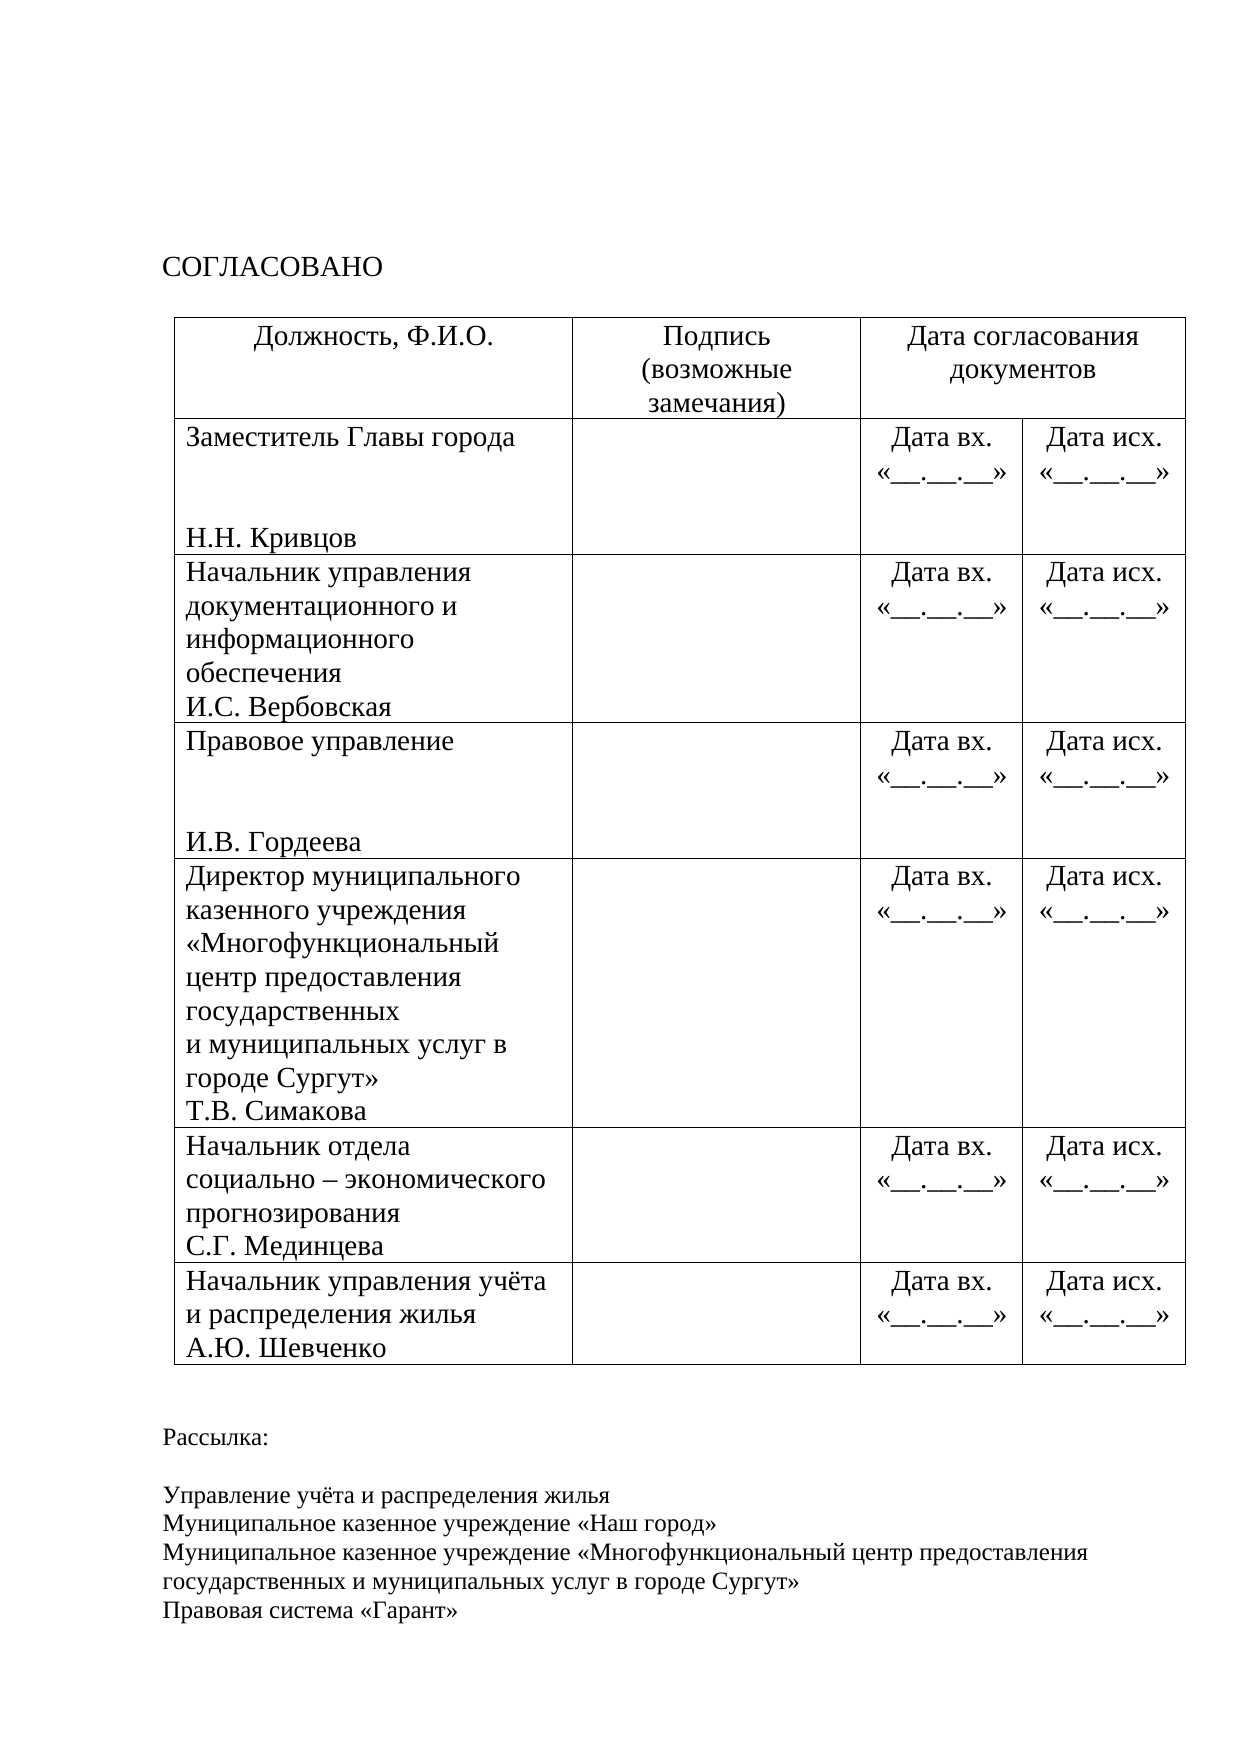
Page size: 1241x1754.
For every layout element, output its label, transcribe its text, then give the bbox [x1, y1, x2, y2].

table_cell Начальник управления документационного и информационного обеспечения И.С. Вербовская [175, 555, 572, 722]
table_cell Дата вх. «__.__.__» [861, 1128, 1022, 1262]
text Муниципальное казенное учреждение «Наш город» [162, 1508, 1181, 1537]
table_cell [573, 1263, 860, 1364]
table_cell Дата исх. «__.__.__» [1023, 1128, 1185, 1262]
table_cell Правовое управление И.В. Гордеева [175, 723, 572, 857]
table_cell Дата исх. «__.__.__» [1023, 419, 1185, 553]
table_cell Начальник управления учёта и распределения жилья А.Ю. Шевченко [175, 1263, 572, 1364]
table_cell Директор муниципального казенного учреждения «Многофункциональный центр предоставления государственных и муниципальных услуг в городе Сургут» Т.В. Симакова [175, 859, 572, 1127]
text Рассылка: [162, 1422, 1181, 1451]
table_cell Начальник отдела социально – экономического прогнозирования С.Г. Мединцева [175, 1128, 572, 1262]
text Правовая система «Гарант» [162, 1595, 1181, 1623]
table_cell Дата вх. «__.__.__» [861, 1263, 1022, 1364]
table_cell Дата исх. «__.__.__» [1023, 723, 1185, 857]
table_cell Заместитель Главы города Н.Н. Кривцов [175, 419, 572, 553]
table_cell Дата исх. «__.__.__» [1023, 1263, 1185, 1364]
table_header Дата согласования документов [861, 318, 1185, 418]
table_cell [573, 555, 860, 722]
table_cell [573, 1128, 860, 1262]
table_cell Дата вх. «__.__.__» [861, 859, 1022, 1127]
table_cell [573, 723, 860, 857]
text СОГЛАСОВАНО [118, 249, 1181, 283]
table_header Должность, Ф.И.О. [175, 318, 572, 418]
table_cell [573, 419, 860, 553]
table_cell Дата исх. «__.__.__» [1023, 859, 1185, 1127]
table_cell Дата исх. «__.__.__» [1023, 555, 1185, 722]
table_header Подпись (возможные замечания) [573, 318, 860, 418]
text Муниципальное казенное учреждение «Многофункциональный центр предоставления государственных и муниципальных услуг в городе Сургут» [162, 1537, 1181, 1595]
table_cell Дата вх. «__.__.__» [861, 419, 1022, 553]
table_cell Дата вх. «__.__.__» [861, 723, 1022, 857]
table_cell Дата вх. «__.__.__» [861, 555, 1022, 722]
text Управление учёта и распределения жилья [162, 1480, 1181, 1508]
table_cell [573, 859, 860, 1127]
